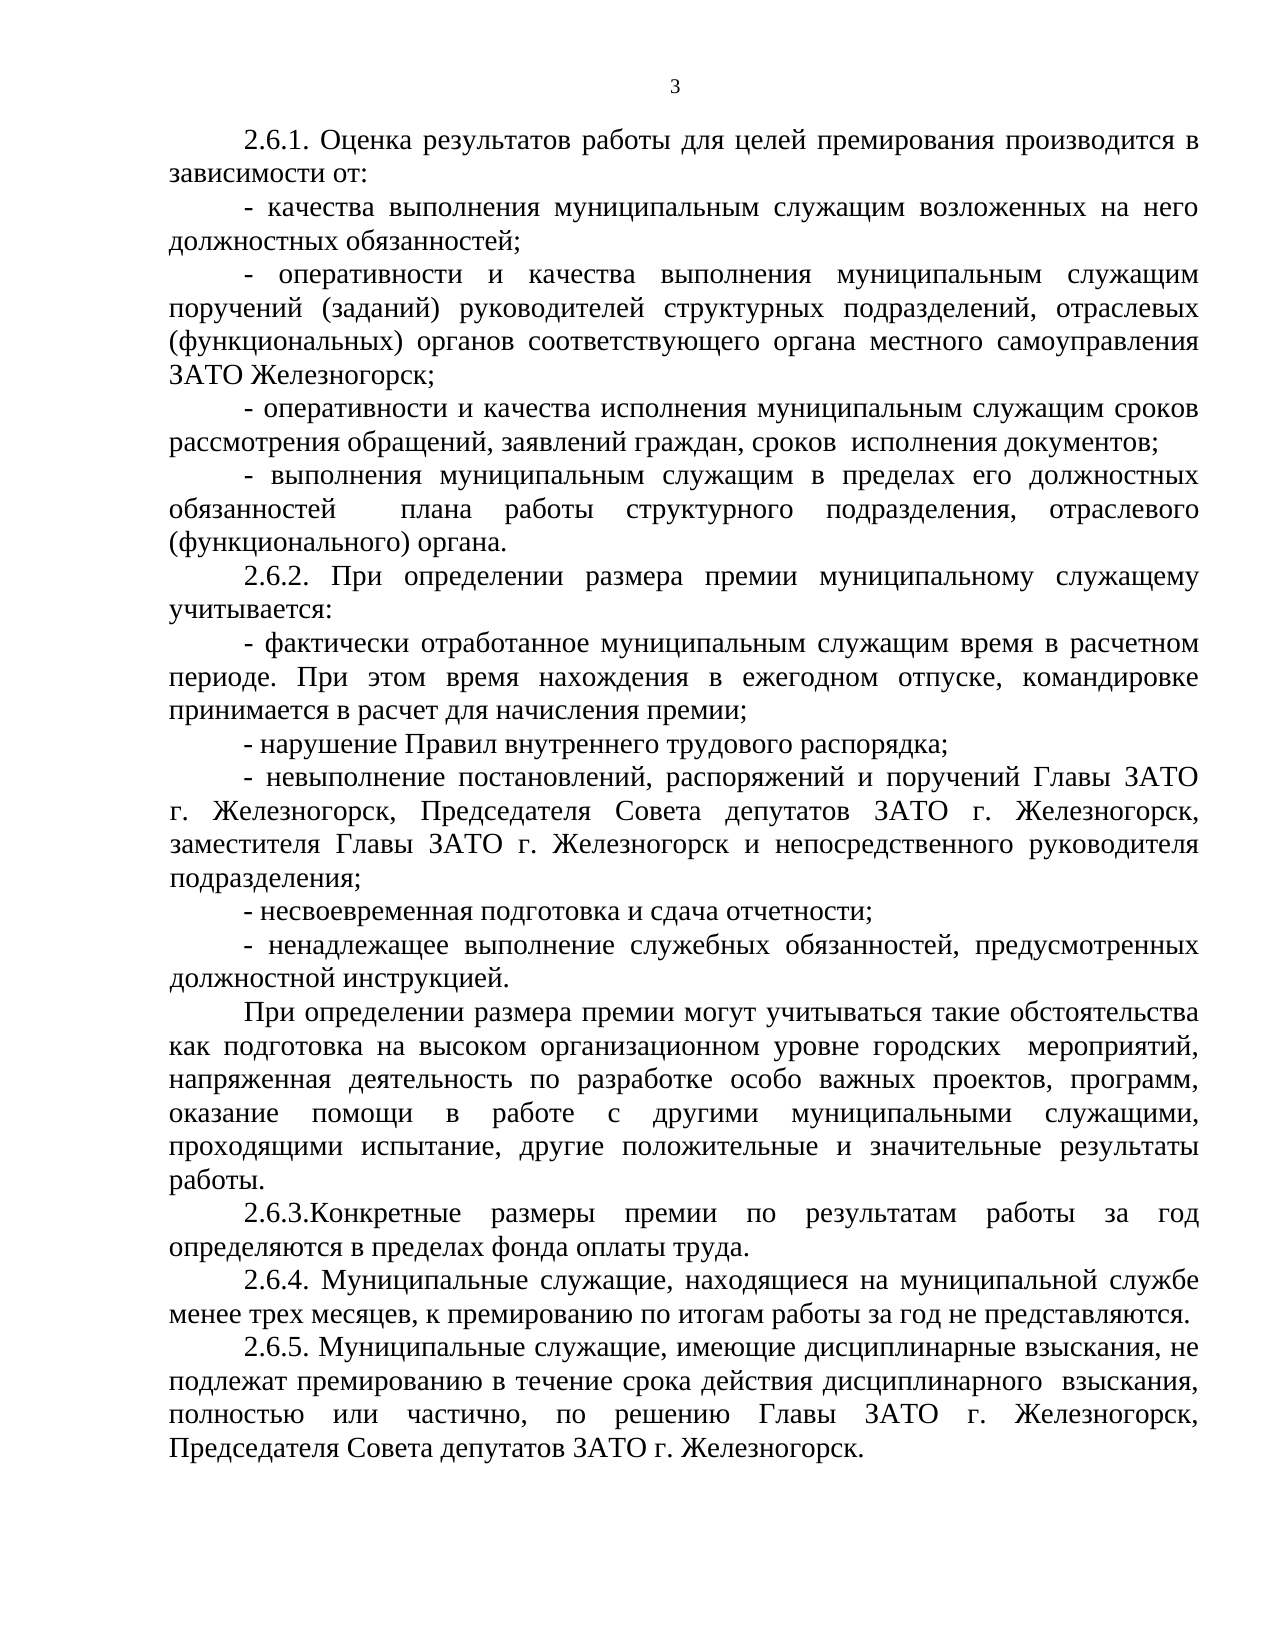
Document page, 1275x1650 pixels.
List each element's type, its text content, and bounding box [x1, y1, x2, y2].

text 2.6.2. При определении размера премии муниципальному служащему учитывается: [169, 558, 1200, 625]
text - нарушение Правил внутреннего трудового распорядка; [169, 726, 1200, 759]
text При определении размера премии могут учитываться такие обстоятельства как подготовка на высоком организационном уровне городских мероприятий, напряженная деятельность по разработке особо важных проектов, программ, оказание помощи в работе с другими муниципальными служащими, проходящими испытание, другие положительные и значительные результаты работы. [169, 994, 1200, 1195]
text 2.6.4. Муниципальные служащие, находящиеся на муниципальной службе менее трех месяцев, к премированию по итогам работы за год не представляются. [169, 1262, 1200, 1329]
text - выполнения муниципальным служащим в пределах его должностных обязанностей плана работы структурного подразделения, отраслевого (функционального) органа. [169, 457, 1200, 558]
text - фактически отработанное муниципальным служащим время в расчетном периоде. При этом время нахождения в ежегодном отпуске, командировке принимается в расчет для начисления премии; [169, 625, 1200, 726]
text 2.6.5. Муниципальные служащие, имеющие дисциплинарные взыскания, не подлежат премированию в течение срока действия дисциплинарного взыскания, полностью или частично, по решению Главы ЗАТО г. Железногорск, Председателя Совета депутатов ЗАТО г. Железногорск. [169, 1329, 1200, 1464]
text - несвоевременная подготовка и сдача отчетности; [169, 893, 1200, 927]
text - ненадлежащее выполнение служебных обязанностей, предусмотренных должностной инструкцией. [169, 927, 1200, 994]
text - оперативности и качества выполнения муниципальным служащим поручений (заданий) руководителей структурных подразделений, отраслевых (функциональных) органов соответствующего органа местного самоуправления ЗАТО Железногорск; [169, 256, 1200, 390]
text - качества выполнения муниципальным служащим возложенных на него должностных обязанностей; [169, 189, 1200, 256]
text 2.6.3.Конкретные размеры премии по результатам работы за год определяются в пределах фонда оплаты труда. [169, 1195, 1200, 1262]
text - невыполнение постановлений, распоряжений и поручений Главы ЗАТО г. Железногорск, Председателя Совета депутатов ЗАТО г. Железногорск, заместителя Главы ЗАТО г. Железногорск и непосредственного руководителя подразделения; [169, 759, 1200, 893]
text 2.6.1. Оценка результатов работы для целей премирования производится в зависимости от: [169, 122, 1200, 189]
text - оперативности и качества исполнения муниципальным служащим сроков рассмотрения обращений, заявлений граждан, сроков исполнения документов; [169, 390, 1200, 457]
